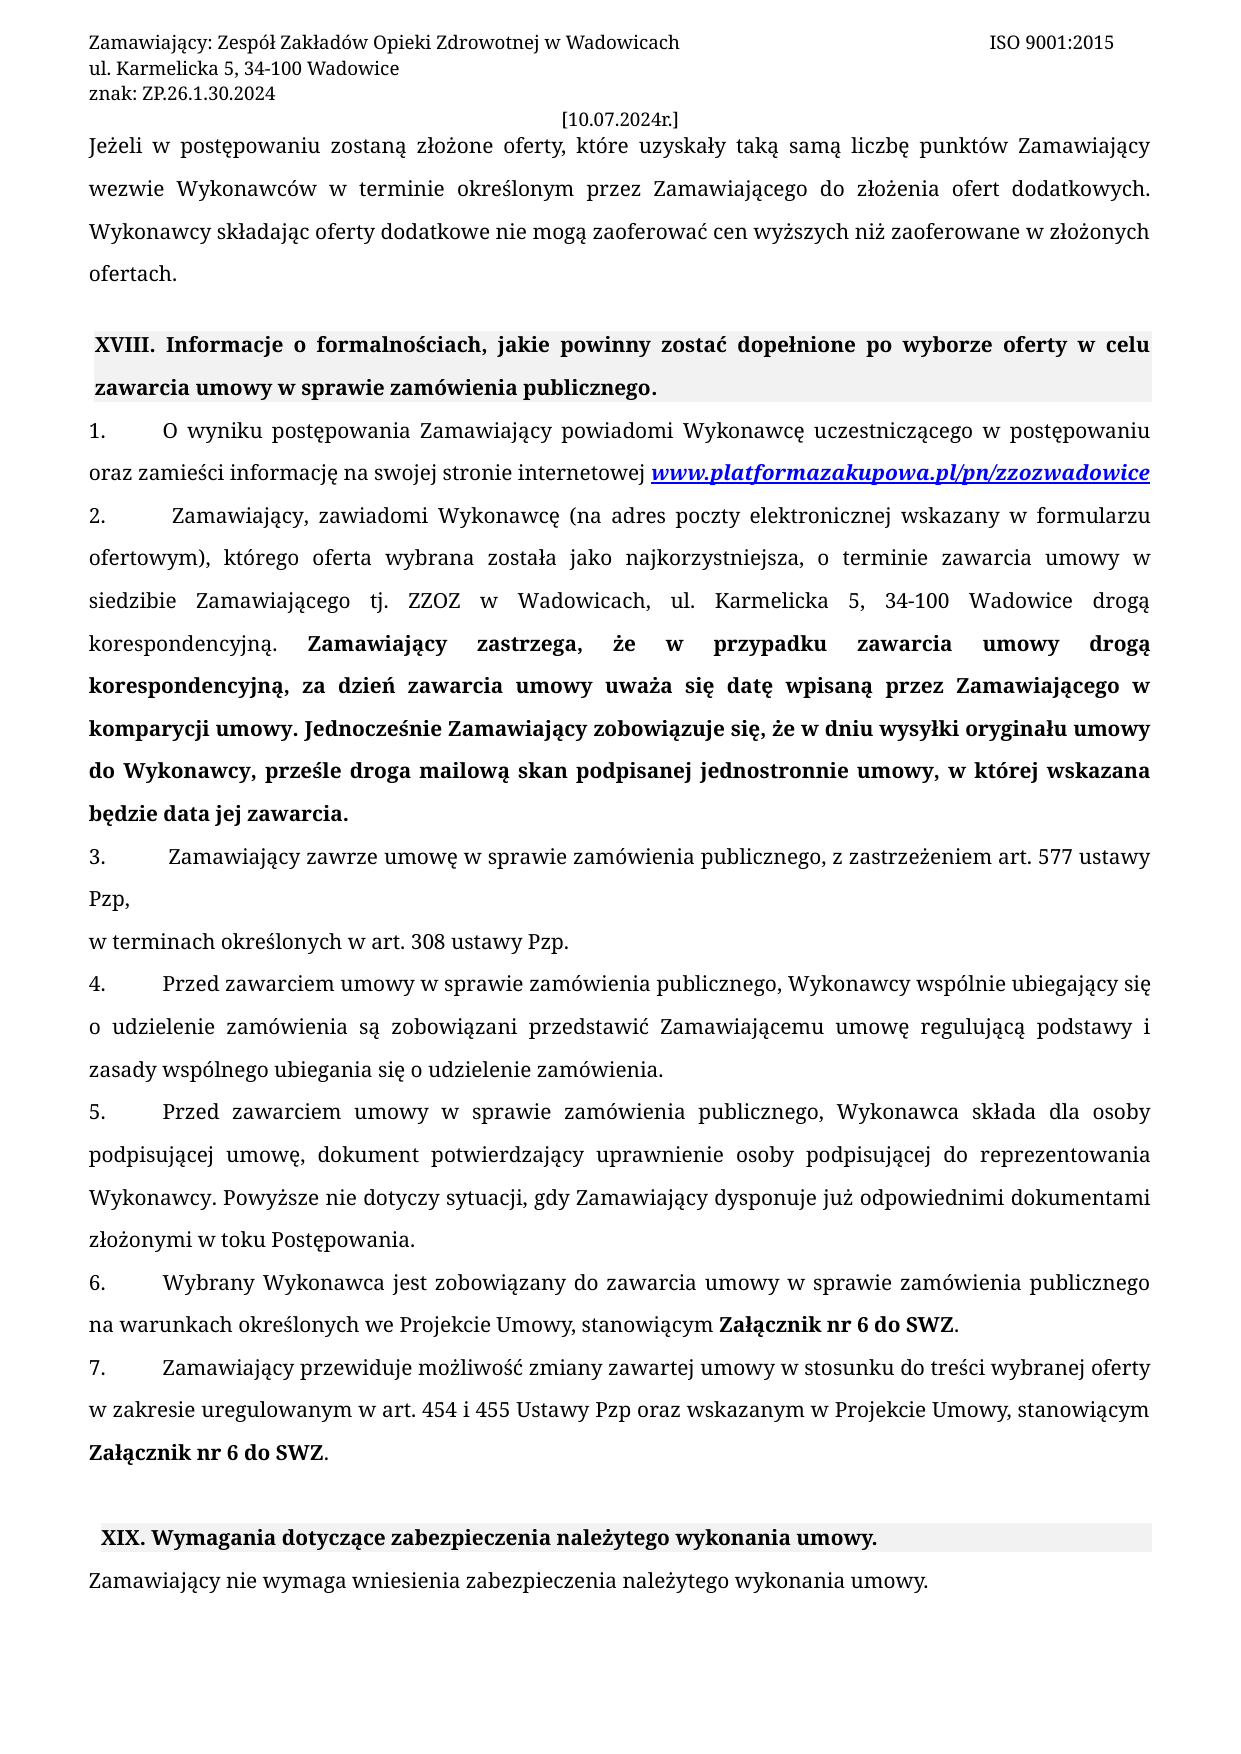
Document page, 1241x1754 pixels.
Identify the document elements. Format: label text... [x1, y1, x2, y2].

list Zamawiający przewiduje możliwość zmiany zawartej umowy w stosunku do treści wybranej oferty w zakresie uregulowanym w art. 454 i 455 Ustawy Pzp oraz wskazanym w Projekcie Umowy, stanowiącym Załącznik nr 6 do SWZ. [89, 1353, 1152, 1467]
list Zamawiający zawrze umowę w sprawie zamówienia publicznego, z zastrzeżeniem art. 577 ustawy Pzp, w terminach określonych w art. 308 ustawy Pzp. [89, 842, 1152, 955]
list Wybrany Wykonawca jest zobowiązany do zawarcia umowy w sprawie zamówienia publicznego na warunkach określonych we Projekcie Umowy, stanowiącym Załącznik nr 6 do SWZ. [89, 1268, 1152, 1339]
subtitle XVIII. Informacje o formalnościach, jakie powinny zostać dopełnione po wyborze oferty w celu zawarcia umowy w sprawie zamówienia publicznego. [94, 331, 1152, 402]
text Zamawiający nie wymaga wniesienia zabezpieczenia należytego wykonania umowy. [89, 1566, 1152, 1594]
text Jeżeli w postępowaniu zostaną złożone oferty, które uzyskały taką samą liczbę punktów Zamawiający wezwie Wykonawców w terminie określonym przez Zamawiającego do złożenia ofert dodatkowych. Wykonawcy składając oferty dodatkowe nie mogą zaoferować cen wyższych niż zaoferowane w złożonych ofertach. [89, 132, 1152, 288]
list O wyniku postępowania Zamawiający powiadomi Wykonawcę uczestniczącego w postępowaniu oraz zamieści informację na swojej stronie internetowej www.platformazakupowa.pl/pn/zzozwadowice [89, 416, 1152, 487]
list Przed zawarciem umowy w sprawie zamówienia publicznego, Wykonawca składa dla osoby podpisującej umowę, dokument potwierdzający uprawnienie osoby podpisującej do reprezentowania Wykonawcy. Powyższe nie dotyczy sytuacji, gdy Zamawiający dysponuje już odpowiednimi dokumentami złożonymi w toku Postępowania. [89, 1097, 1152, 1254]
list Zamawiający, zawiadomi Wykonawcę (na adres poczty elektronicznej wskazany w formularzu ofertowym), którego oferta wybrana została jako najkorzystniejsza, o terminie zawarcia umowy w siedzibie Zamawiającego tj. ZZOZ w Wadowicach, ul. Karmelicka 5, 34-100 Wadowice drogą korespondencyjną. Zamawiający zastrzega, że w przypadku zawarcia umowy drogą korespondencyjną, za dzień zawarcia umowy uważa się datę wpisaną przez Zamawiającego w komparycji umowy. Jednocześnie Zamawiający zobowiązuje się, że w dniu wysyłki oryginału umowy do Wykonawcy, prześle droga mailową skan podpisanej jednostronnie umowy, w której wskazana będzie data jej zawarcia. [89, 501, 1152, 828]
list Przed zawarciem umowy w sprawie zamówienia publicznego, Wykonawcy wspólnie ubiegający się o udzielenie zamówienia są zobowiązani przedstawić Zamawiającemu umowę regulującą podstawy i zasady wspólnego ubiegania się o udzielenie zamówienia. [89, 969, 1152, 1083]
subtitle XIX. Wymagania dotyczące zabezpieczenia należytego wykonania umowy. [101, 1523, 1152, 1552]
